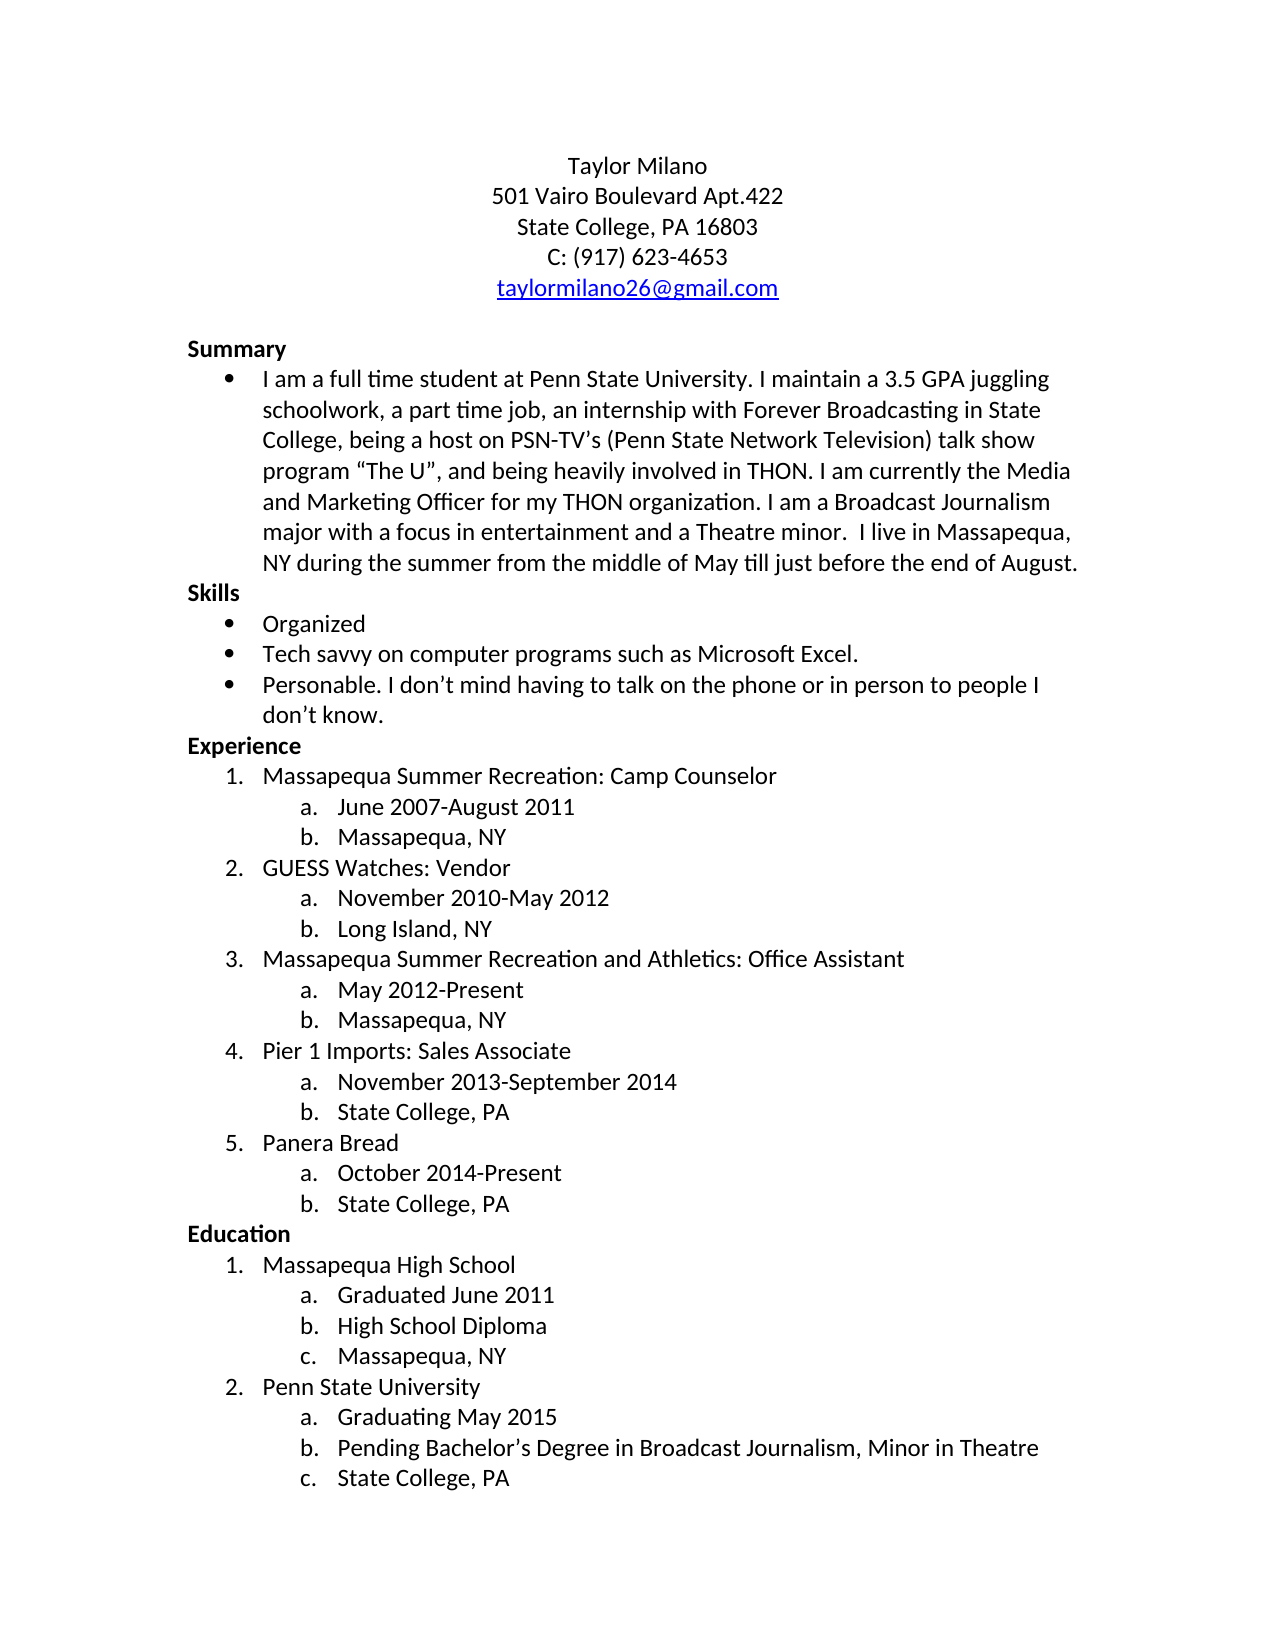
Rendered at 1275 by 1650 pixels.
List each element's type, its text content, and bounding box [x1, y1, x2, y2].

text taylormilano26@gmail.com [187, 272, 1087, 303]
list Massapequa, NY [300, 1340, 1087, 1371]
text Taylor Milano [187, 150, 1087, 181]
text C: (917) 623-4653 [187, 242, 1087, 272]
text Education [187, 1218, 1087, 1249]
list November 2013-September 2014 [300, 1066, 1087, 1096]
list State College, PA [300, 1188, 1087, 1218]
list Massapequa High School [225, 1249, 1087, 1279]
list GUESS Watches: Vendor [225, 852, 1087, 882]
list May 2012-Present [300, 974, 1087, 1004]
list June 2007-August 2011 [300, 791, 1087, 821]
list Massapequa Summer Recreation and Athletics: Office Assistant [225, 943, 1087, 974]
text State College, PA 16803 [187, 211, 1087, 242]
list October 2014-Present [300, 1157, 1087, 1188]
list Graduated June 2011 [300, 1279, 1087, 1310]
list Penn State University [225, 1371, 1087, 1401]
list Pier 1 Imports: Sales Associate [225, 1035, 1087, 1066]
list Massapequa, NY [300, 821, 1087, 852]
list State College, PA [300, 1462, 1087, 1493]
text Skills [187, 577, 1087, 608]
list Personable. I don’t mind having to talk on the phone or in person to people I don’t know. [225, 669, 1087, 730]
list November 2010-May 2012 [300, 882, 1087, 913]
list High School Diploma [300, 1310, 1087, 1340]
list I am a full time student at Penn State University. I maintain a 3.5 GPA juggling schoolwork, a part time job, an internship with Forever Broadcasting in State College, being a host on PSN-TV’s (Penn State Network Television) talk show program “The U”, and being heavily involved in THON. I am currently the Media and Marketing Officer for my THON organization. I am a Broadcast Journalism major with a focus in entertainment and a Theatre minor. I live in Massapequa, NY during the summer from the middle of May till just before the end of August. [225, 364, 1087, 577]
list Pending Bachelor’s Degree in Broadcast Journalism, Minor in Theatre [300, 1432, 1087, 1462]
list Massapequa, NY [300, 1004, 1087, 1035]
text Summary [187, 333, 1087, 364]
list Panera Bread [225, 1127, 1087, 1157]
text 501 Vairo Boulevard Apt.422 [187, 181, 1087, 211]
list Organized [225, 608, 1087, 638]
list State College, PA [300, 1096, 1087, 1127]
list Massapequa Summer Recreation: Camp Counselor [225, 760, 1087, 791]
list Tech savvy on computer programs such as Microsoft Excel. [225, 638, 1087, 669]
list Graduating May 2015 [300, 1401, 1087, 1432]
text Experience [187, 730, 1087, 760]
list Long Island, NY [300, 913, 1087, 943]
